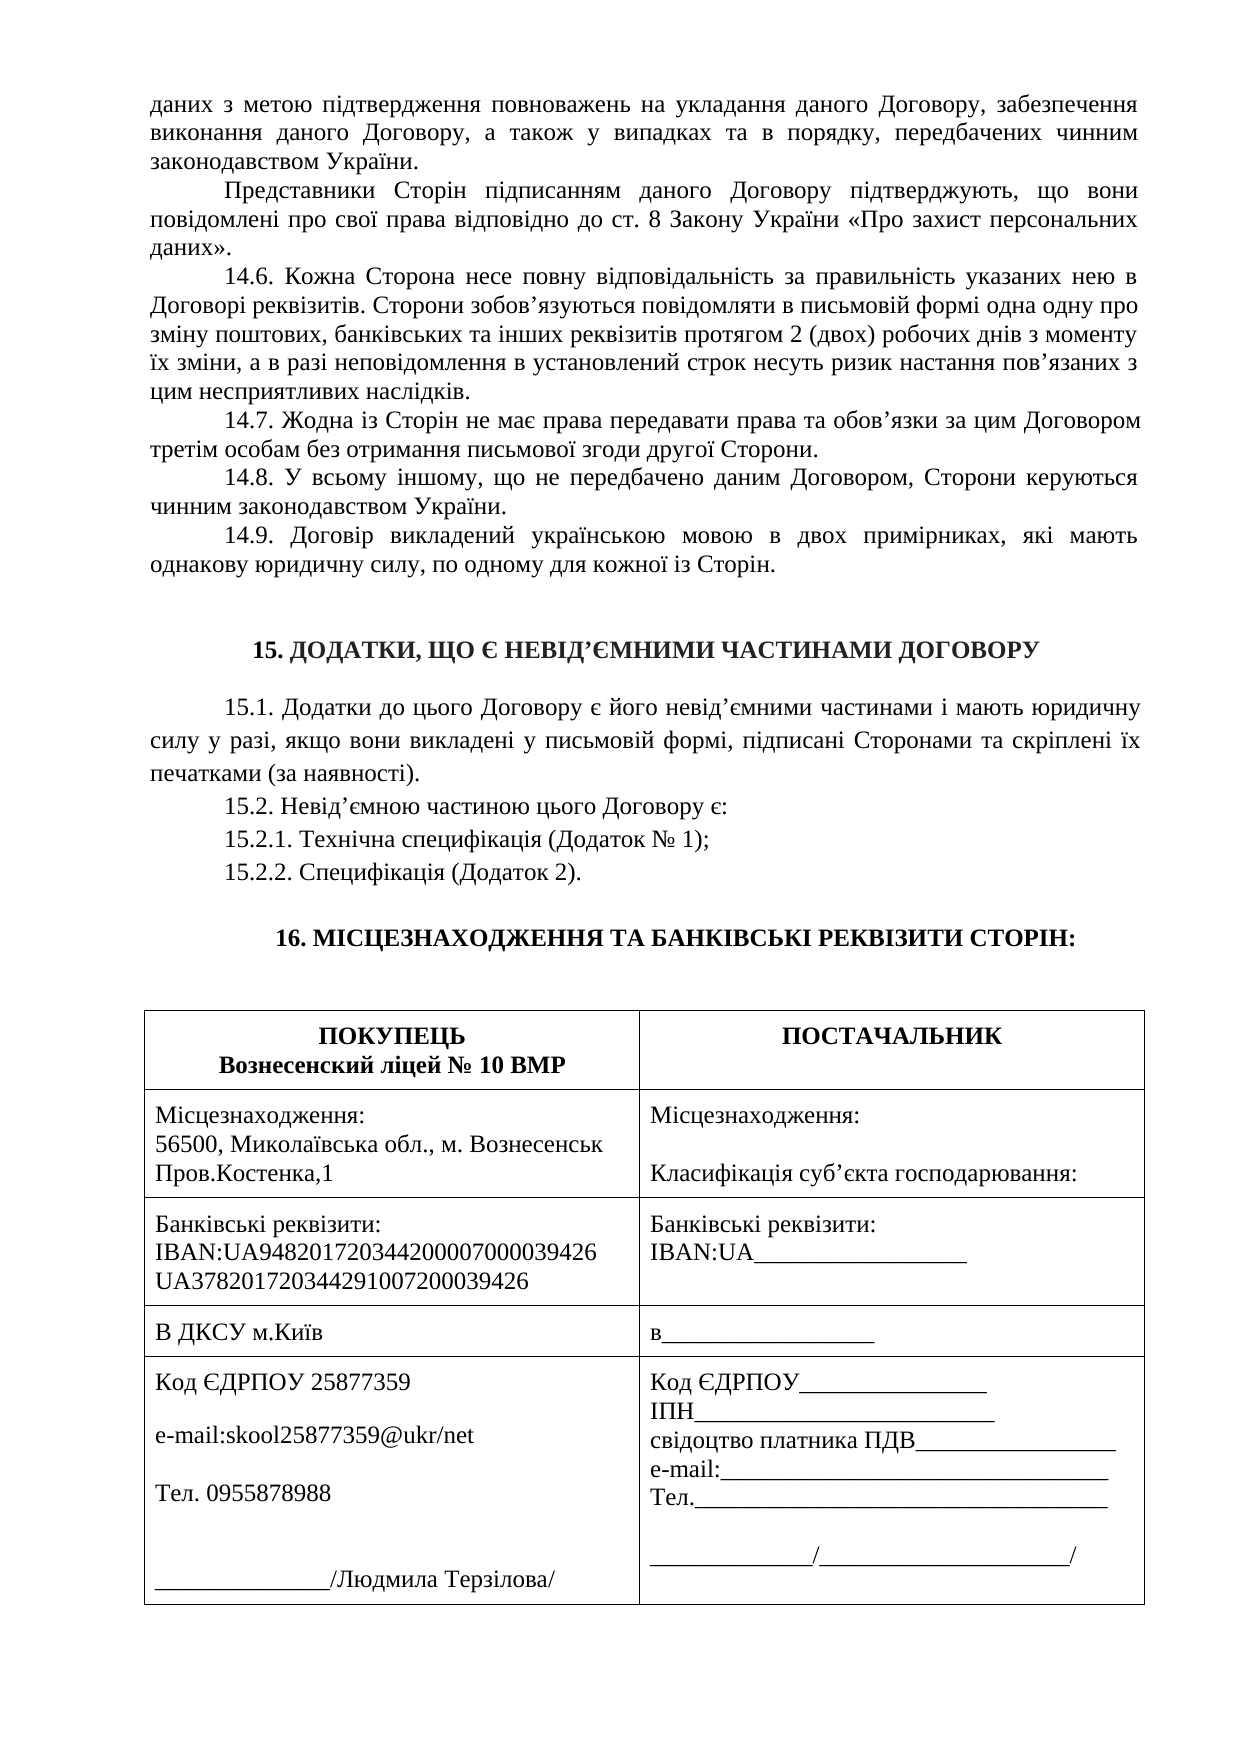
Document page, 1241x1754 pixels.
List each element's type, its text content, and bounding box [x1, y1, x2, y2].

text 15.2. Невід’ємною частиною цього Договору є: [150, 791, 1142, 820]
text 15.2.2. Специфікація (Додаток 2). [150, 857, 1142, 886]
table_cell Місцезнаходження: Класифікація суб’єкта господарювання: [640, 1090, 1144, 1197]
table_cell Місцезнаходження: 56500, Миколаївська обл., м. Вознесенськ Пров.Костенка,1 [145, 1090, 639, 1197]
table_cell Банківські реквізити: IBAN:UA948201720344200007000039426 UA378201720344291007200039426 [145, 1198, 639, 1305]
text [150, 89, 1139, 175]
text 16. МІСЦЕЗНАХОДЖЕННЯ ТА БАНКІВСЬКІ РЕКВІЗИТИ СТОРІН: [150, 923, 1143, 952]
text 15.2.1. Технічна специфікація (Додаток № 1); [150, 824, 1142, 853]
text 14.6. Кожна Сторона несе повну відповідальність за правильність указаних нею в Договорі реквізитів. Сторони зобов’язуються повідомляти в письмовій формі одна одну про зміну поштових, банківських та інших реквізитів протягом 2 (двох) робочих днів з моменту їх зміни, а в разі неповідомлення в установлений строк несуть ризик настання пов’язаних з цим несприятливих наслідків. [150, 261, 1139, 405]
table_cell В ДКСУ м.Київ [145, 1306, 639, 1356]
table_cell Код ЄДРПОУ_______________ ІПН________________________ свідоцтво платника ПДВ________________ e-mail:_______________________________ Тел._________________________________ _____________/____________________/ [640, 1357, 1144, 1603]
table_cell Код ЄДРПОУ 25877359 e-mail:skool25877359@ukr/net Тел. 0955878988 ______________/Людмила Терзілова/ [145, 1357, 639, 1603]
text 14.7. Жодна із Сторін не має права передавати права та обов’язки за цим Договором третім особам без отримання письмової згоди другої Сторони. [150, 405, 1143, 462]
text 14.9. Договір викладений українською мовою в двох примірниках, які мають однакову юридичну силу, по одному для кожної із Сторін. [150, 520, 1139, 577]
text 15.1. Додатки до цього Договору є його невід’ємними частинами і мають юридичну силу у разі, якщо вони викладені у письмовій формі, підписані Сторонами та скріплені їх печатками (за наявності). [150, 692, 1142, 787]
text Представники Сторін підписанням даного Договору підтверджують, що вони повідомлені про свої права відповідно до ст. 8 Закону України «Про захист персональних даних». [150, 175, 1139, 261]
table_header ПОСТАЧАЛЬНИК [640, 1011, 1144, 1089]
text 14.8. У всьому іншому, що не передбачено даним Договором, Сторони керуються чинним законодавством України. [150, 462, 1139, 520]
table_cell в_________________ [640, 1306, 1144, 1356]
table_header ПОКУПЕЦЬ Вознесенский ліцей № 10 ВМР [145, 1011, 639, 1089]
table_cell Банківські реквізити: IBAN:UA_________________ [640, 1198, 1144, 1305]
text 15. ДОДАТКИ, ЩО Є НЕВІД’ЄМНИМИ ЧАСТИНАМИ ДОГОВОРУ [150, 635, 1142, 664]
